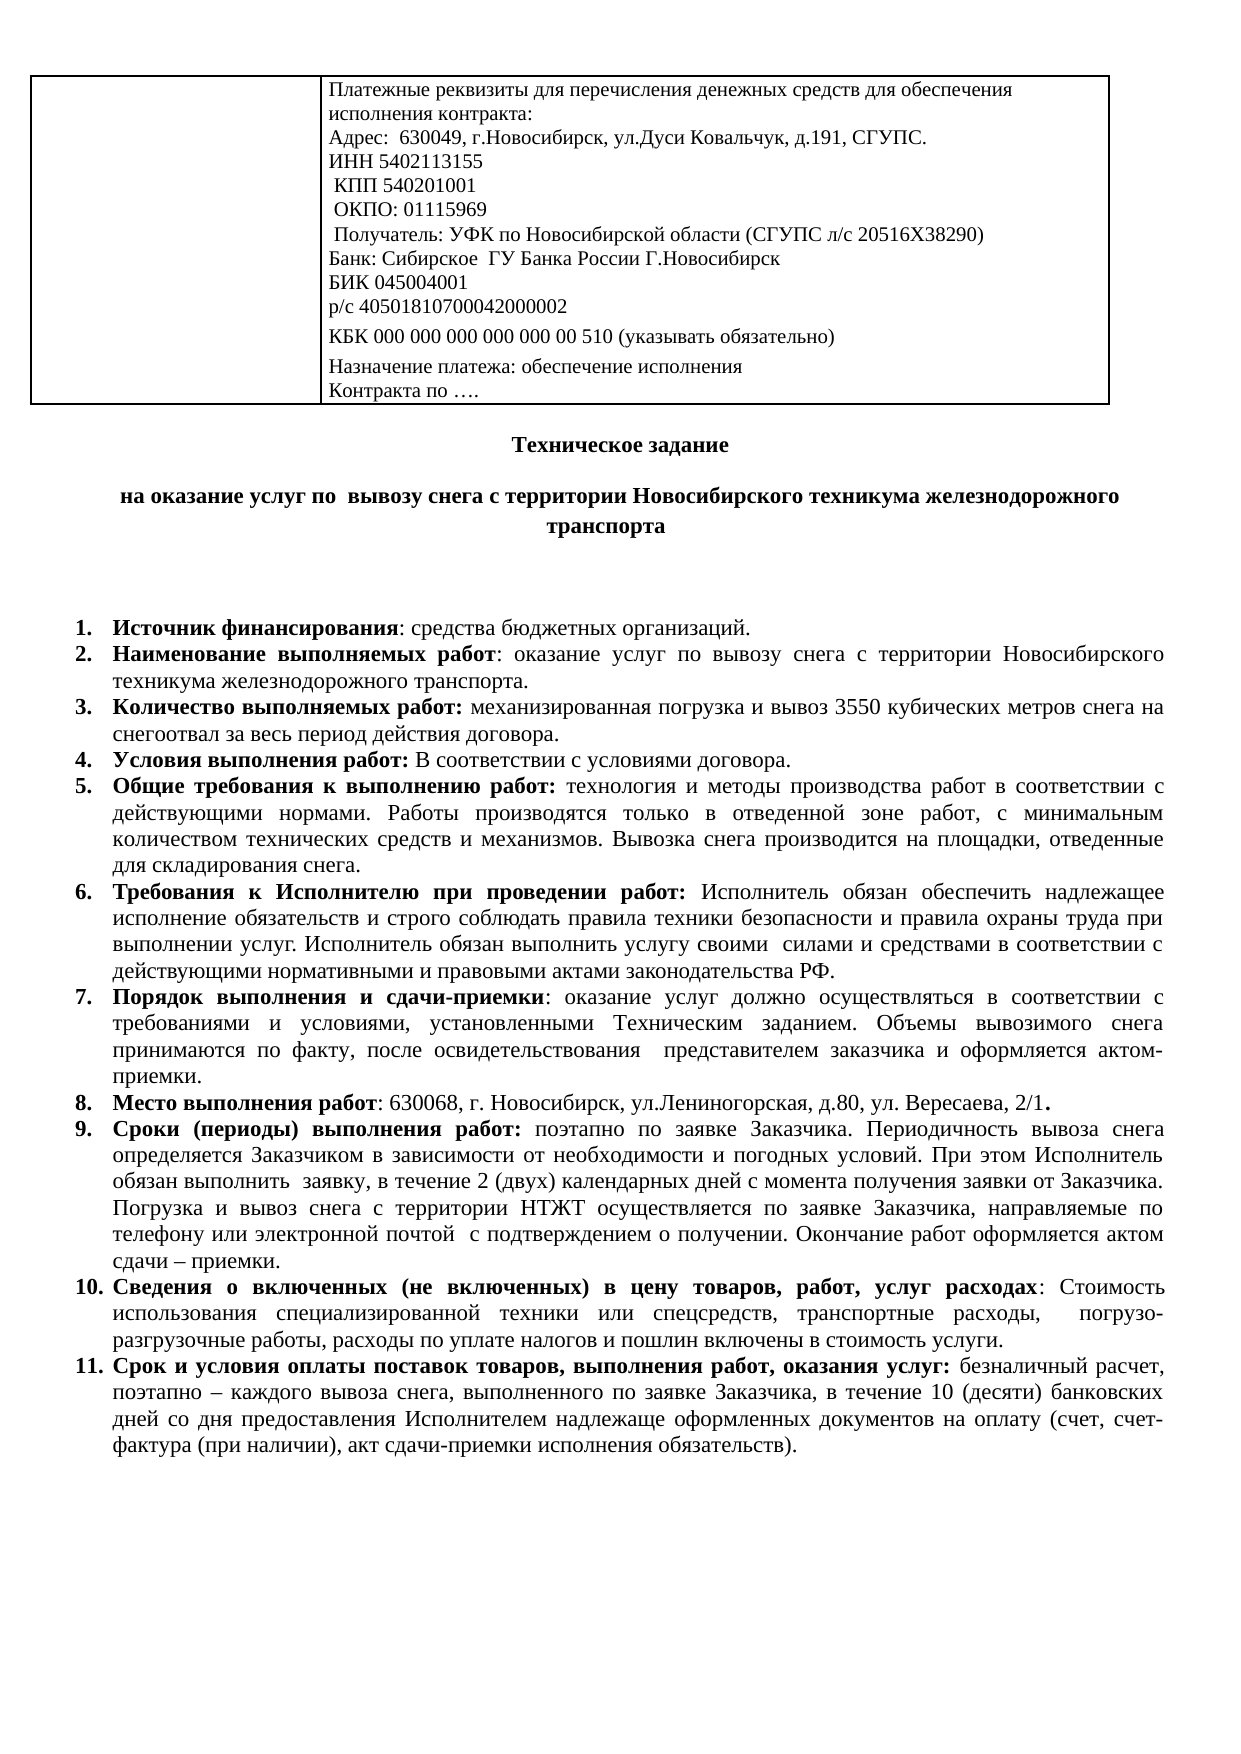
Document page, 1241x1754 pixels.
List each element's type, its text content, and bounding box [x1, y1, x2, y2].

text на оказание услуг по вывозу снега с территории Новосибирского техникума железнодорожного транспорта [75, 482, 1165, 538]
list Сроки (периоды) выполнения работ: поэтапно по заявке Заказчика. Периодичность вывоза снега определяется Заказчиком в зависимости от необходимости и погодных условий. При этом Исполнитель обязан выполнить заявку, в течение 2 (двух) календарных дней с момента получения заявки от Заказчика. Погрузка и вывоз снега с территории НТЖТ осуществляется по заявке Заказчика, направляемые по телефону или электронной почтой с подтверждением о получении. Окончание работ оформляется актом сдачи – приемки. [75, 1115, 1165, 1273]
list Требования к Исполнителю при проведении работ: Исполнитель обязан обеспечить надлежащее исполнение обязательств и строго соблюдать правила техники безопасности и правила охраны труда при выполнении услуг. Исполнитель обязан выполнить услугу своими силами и средствами в соответствии с действующими нормативными и правовыми актами законодательства РФ. [75, 878, 1165, 983]
list Срок и условия оплаты поставок товаров, выполнения работ, оказания услуг: безналичный расчет, поэтапно – каждого вывоза снега, выполненного по заявке Заказчика, в течение 10 (десяти) банковских дней со дня предоставления Исполнителем надлежаще оформленных документов на оплату (счет, счет-фактура (при наличии), акт сдачи-приемки исполнения обязательств). [75, 1352, 1165, 1457]
list Источник финансирования: средства бюджетных организаций. [75, 614, 1165, 641]
list Условия выполнения работ: В соответствии с условиями договора. [75, 746, 1165, 772]
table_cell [322, 77, 1108, 402]
list Порядок выполнения и сдачи-приемки: оказание услуг должно осуществляться в соответствии с требованиями и условиями, установленными Техническим заданием. Объемы вывозимого снега принимаются по факту, после освидетельствования представителем заказчика и оформляется актом-приемки. [75, 983, 1165, 1088]
list Место выполнения работ: . Новосибирск, ул.Лениногорская, д.80, ул. Вересаева, 2/1. [75, 1088, 1165, 1115]
list Наименование выполняемых работ: оказание услуг по вывозу снега с территории Новосибирского техникума железнодорожного транспорта. [75, 641, 1165, 693]
list Количество выполняемых работ: механизированная погрузка и вывоз 3550 кубических метров снега на снегоотвал за весь период действия договора. [75, 693, 1165, 746]
list Общие требования к выполнению работ: технология и методы производства работ в соответствии с действующими нормами. Работы производятся только в отведенной зоне работ, с минимальным количеством технических средств и механизмов. Вывозка снега производится на площадки, отведенные для складирования снега. [75, 772, 1165, 878]
text Техническое задание [75, 431, 1165, 457]
list Сведения о включенных (не включенных) в цену товаров, работ, услуг расходах: Стоимость использования специализированной техники или спецсредств, транспортные расходы, погрузо-разгрузочные работы, расходы по уплате налогов и пошлин включены в стоимость услуги. [75, 1273, 1165, 1352]
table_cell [32, 77, 320, 402]
